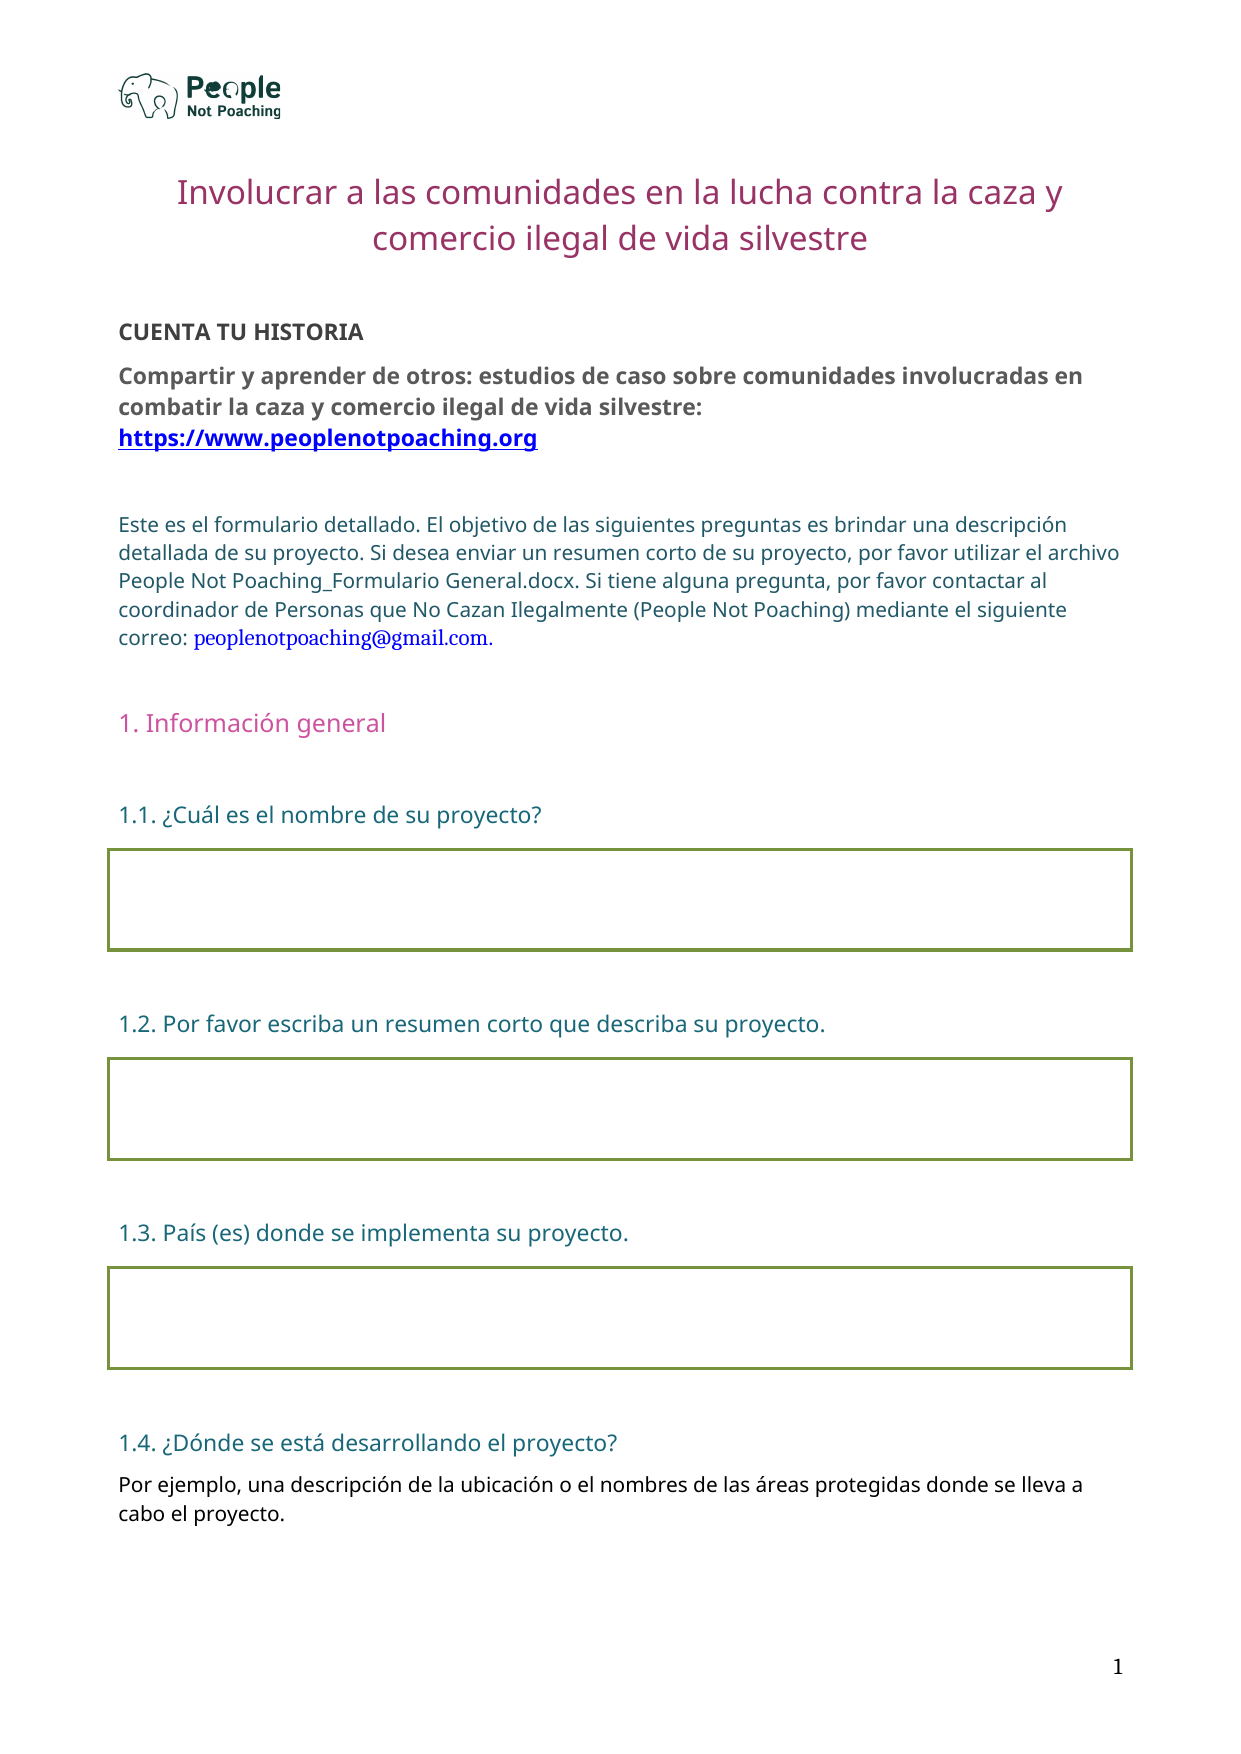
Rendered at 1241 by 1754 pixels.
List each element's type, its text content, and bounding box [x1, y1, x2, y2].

text Este es el formulario detallado. El objetivo de las siguientes preguntas es brindar una descripción detallada de su proyecto. Si desea enviar un resumen corto de su proyecto, por favor utilizar el archivo People Not Poaching_Formulario General.docx. Si tiene alguna pregunta, por favor contactar al coordinador de Personas que No Cazan Ilegalmente (People Not Poaching) mediante el siguiente correo: peoplenotpoaching@gmail.com. [118, 510, 1122, 652]
text Compartir y aprender de otros: estudios de caso sobre comunidades involucradas en combatir la caza y comercio ilegal de vida silvestre: https://www.peoplenotpoaching.org [118, 360, 1122, 453]
text Por ejemplo, una descripción de la ubicación o el nombres de las áreas protegidas donde se lleva a cabo el proyecto. [118, 1470, 1122, 1527]
title Involucrar a las comunidades en la lucha contra la caza y comercio ilegal de vida silvestre [118, 169, 372, 260]
text 1.4. ¿Dónde se está desarrollando el proyecto? [118, 1427, 1122, 1458]
text 1.1. ¿Cuál es el nombre de su proyecto? [118, 798, 1122, 830]
text 1.3. País (es) donde se implementa su proyecto. [118, 1217, 1122, 1248]
picture [118, 73, 281, 119]
text CUENTA TU HISTORIA [118, 316, 1122, 347]
title Involucrar a las comunidades en la lucha contra la caza y comercio ilegal de vida silvestre [868, 169, 1122, 260]
text 1. Información general [118, 705, 1122, 739]
text 1.2. Por favor escriba un resumen corto que describa su proyecto. [118, 1008, 1122, 1039]
